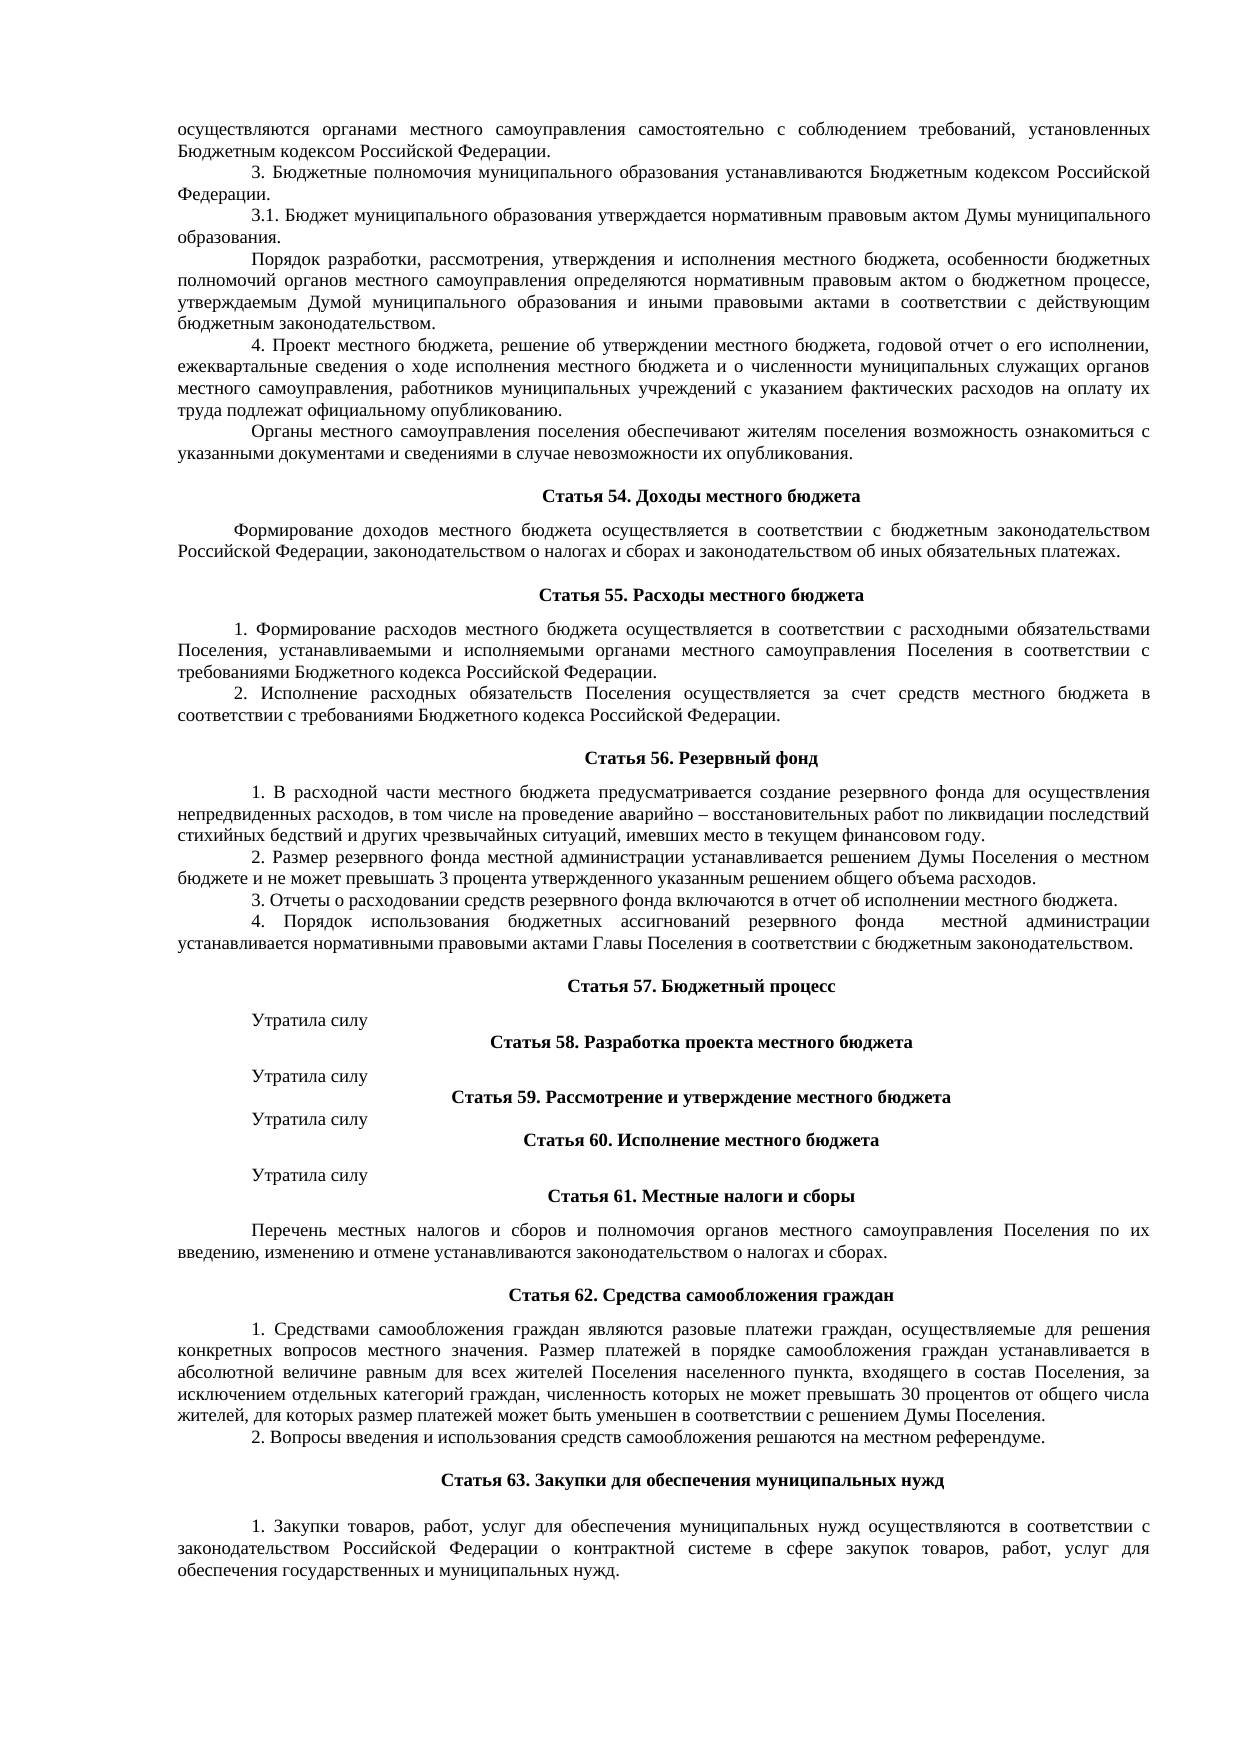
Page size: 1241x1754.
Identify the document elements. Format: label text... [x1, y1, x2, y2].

text 3. Отчеты о расходовании средств резервного фонда включаются в отчет об исполнении местного бюджета. [177, 889, 1152, 910]
text Статья 56. Резервный фонд [177, 747, 1152, 768]
text Порядок разработки, рассмотрения, утверждения и исполнения местного бюджета, особенности бюджетных полномочий органов местного самоуправления определяются нормативным правовым актом о бюджетном процессе, утверждаемым Думой муниципального образования и иными правовыми актами в соответствии с действующим бюджетным законодательством. [177, 247, 1152, 334]
text 2. Размер резервного фонда местной администрации устанавливается решением Думы Поселения о местном бюджете и не может превышать 3 процента утвержденного указанным решением общего объема расходов. [177, 846, 1152, 889]
text Перечень местных налогов и сборов и полномочия органов местного самоуправления Поселения по их введению, изменению и отмене устанавливаются законодательством о налогах и сборах. [177, 1219, 1152, 1262]
text Статья 63. Закупки для обеспечения муниципальных нужд [177, 1469, 1152, 1490]
text Статья 60. Исполнение местного бюджета [177, 1129, 1152, 1151]
text Утратила силу [177, 1009, 1152, 1031]
text Утратила силу [177, 1065, 1152, 1086]
text Статья 55. Расходы местного бюджета [177, 583, 1152, 605]
text Статья 59. Рассмотрение и утверждение местного бюджета [177, 1086, 1152, 1108]
text Органы местного самоуправления поселения обеспечивают жителям поселения возможность ознакомиться с указанными документами и сведениями в случае невозможности их опубликования. [177, 420, 1152, 463]
text 1. Закупки товаров, работ, услуг для обеспечения муниципальных нужд осуществляются в соответствии с законодательством Российской Федерации о контрактной системе в сфере закупок товаров, работ, услуг для обеспечения государственных и муниципальных нужд. [177, 1515, 1152, 1580]
text 2. Исполнение расходных обязательств Поселения осуществляется за счет средств местного бюджета в соответствии с требованиями Бюджетного кодекса Российской Федерации. [177, 682, 1152, 725]
text Утратила силу [177, 1108, 1152, 1129]
text 1. В расходной части местного бюджета предусматривается создание резервного фонда для осуществления непредвиденных расходов, в том числе на проведение аварийно – восстановительных работ по ликвидации последствий стихийных бедствий и других чрезвычайных ситуаций, имевших место в текущем финансовом году. [177, 781, 1152, 846]
text 3.1. Бюджет муниципального образования утверждается нормативным правовым актом Думы муниципального образования. [177, 204, 1152, 247]
text Статья 54. Доходы местного бюджета [177, 485, 1152, 506]
text 1. Средствами самообложения граждан являются разовые платежи граждан, осуществляемые для решения конкретных вопросов местного значения. Размер платежей в порядке самообложения граждан устанавливается в абсолютной величине равным для всех жителей Поселения населенного пункта, входящего в состав Поселения, за исключением отдельных категорий граждан, численность которых не может превышать 30 процентов от общего числа жителей, для которых размер платежей может быть уменьшен в соответствии с решением Думы Поселения. [177, 1318, 1152, 1426]
text Формирование доходов местного бюджета осуществляется в соответствии с бюджетным законодательством Российской Федерации, законодательством о налогах и сборах и законодательством об иных обязательных платежах. [177, 519, 1152, 562]
text 4. Порядок использования бюджетных ассигнований резервного фонда местной администрации устанавливается нормативными правовыми актами Главы Поселения в соответствии с бюджетным законодательством. [177, 910, 1152, 953]
text 3. Бюджетные полномочия муниципального образования устанавливаются Бюджетным кодексом Российской Федерации. [177, 161, 1152, 204]
text Статья 57. Бюджетный процесс [177, 975, 1152, 997]
text 1. Формирование расходов местного бюджета осуществляется в соответствии с расходными обязательствами Поселения, устанавливаемыми и исполняемыми органами местного самоуправления Поселения в соответствии с требованиями Бюджетного кодекса Российской Федерации. [177, 617, 1152, 682]
text 2. Вопросы введения и использования средств самообложения решаются на местном референдуме. [177, 1426, 1152, 1447]
text Статья 61. Местные налоги и сборы [177, 1185, 1152, 1207]
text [177, 118, 1152, 161]
text Статья 62. Средства самообложения граждан [177, 1284, 1152, 1305]
text 4. Проект местного бюджета, решение об утверждении местного бюджета, годовой отчет о его исполнении, ежеквартальные сведения о ходе исполнения местного бюджета и о численности муниципальных служащих органов местного самоуправления, работников муниципальных учреждений с указанием фактических расходов на оплату их труда подлежат официальному опубликованию. [177, 334, 1152, 420]
text Утратила силу [177, 1163, 1152, 1185]
text Статья 58. Разработка проекта местного бюджета [177, 1031, 1152, 1052]
